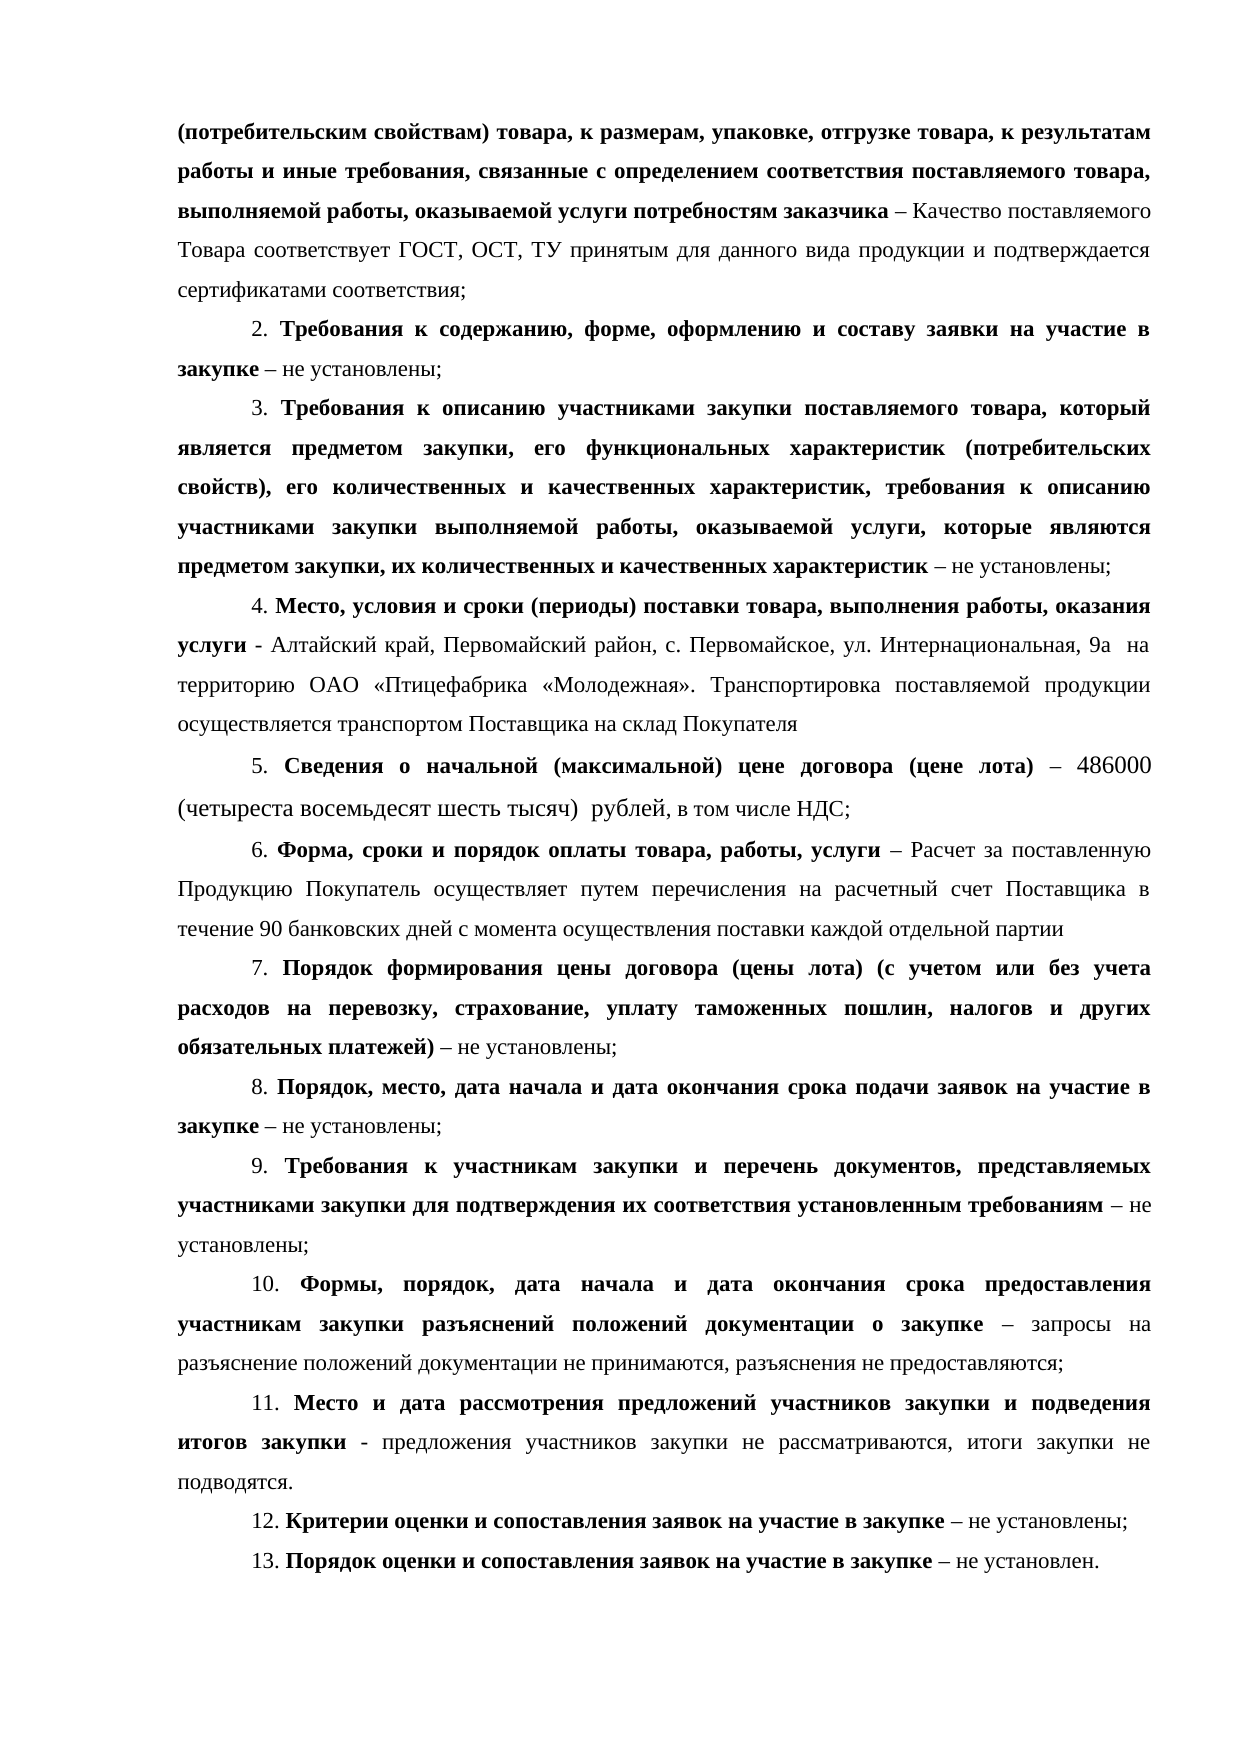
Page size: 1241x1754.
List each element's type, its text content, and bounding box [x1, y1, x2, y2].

text 3. Требования к описанию участниками закупки поставляемого товара, который является предметом закупки, его функциональных характеристик (потребительских свойств), его количественных и качественных характеристик, требования к описанию участниками закупки выполняемой работы, оказываемой услуги, которые являются предметом закупки, их количественных и качественных характеристик – не установлены; [177, 394, 1152, 579]
text 2. Требования к содержанию, форме, оформлению и составу заявки на участие в закупке – не установлены; [177, 316, 1152, 381]
text 7. Порядок формирования цены договора (цены лота) (с учетом или без учета расходов на перевозку, страхование, уплату таможенных пошлин, налогов и других обязательных платежей) – не установлены; [177, 954, 1152, 1060]
text 5. Сведения о начальной (максимальной) цене договора (цене лота) – 486000 (четыреста восемьдесят шесть тысяч) рублей, в том числе НДС; [177, 750, 1152, 822]
text 12. Критерии оценки и сопоставления заявок на участие в закупке – не установлены; [177, 1507, 1152, 1533]
text 8. Порядок, место, дата начала и дата окончания срока подачи заявок на участие в закупке – не установлены; [177, 1073, 1152, 1139]
text 13. Порядок оценки и сопоставления заявок на участие в закупке – не установлен. [177, 1547, 1152, 1573]
text 9. Требования к участникам закупки и перечень документов, представляемых участниками закупки для подтверждения их соответствия установленным требованиям – не установлены; [177, 1152, 1152, 1257]
text 10. Формы, порядок, дата начала и дата окончания срока предоставления участникам закупки разъяснений положений документации о закупке – запросы на разъяснение положений документации не принимаются, разъяснения не предоставляются; [177, 1270, 1152, 1376]
text 11. Место и дата рассмотрения предложений участников закупки и подведения итогов закупки - предложения участников закупки не рассматриваются, итоги закупки не подводятся. [177, 1389, 1152, 1494]
text 6. Форма, сроки и порядок оплаты товара, работы, услуги – Расчет за поставленную Продукцию Покупатель осуществляет путем перечисления на расчетный счет Поставщика в течение 90 банковских дней с момента осуществления поставки каждой отдельной партии [177, 836, 1152, 941]
text 4. Место, условия и сроки (периоды) поставки товара, выполнения работы, оказания услуги - Алтайский край, Первомайский район, с. Первомайское, ул. Интернациональная, 9а на территорию ОАО «Птицефабрика «Молодежная». Транспортировка поставляемой продукции осуществляется транспортом Поставщика на склад Покупателя [177, 592, 1152, 737]
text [177, 118, 1152, 302]
